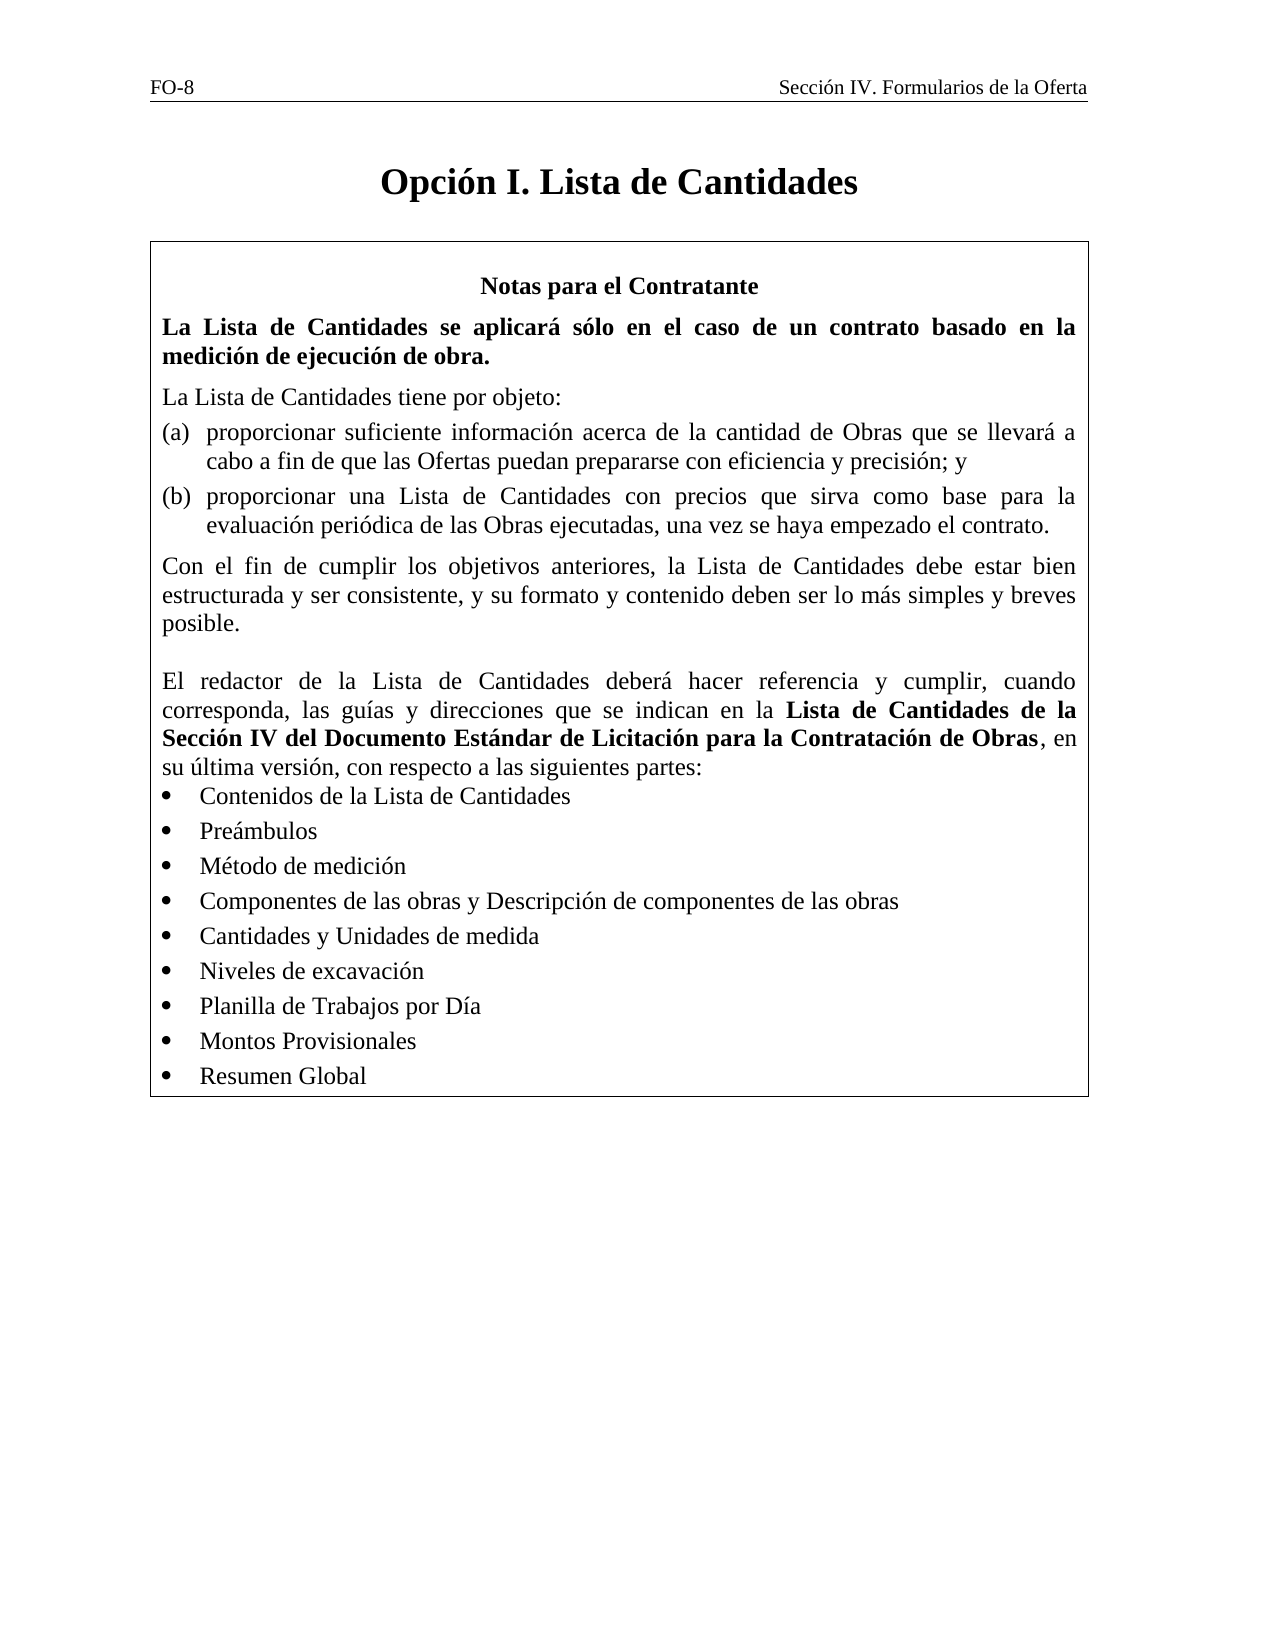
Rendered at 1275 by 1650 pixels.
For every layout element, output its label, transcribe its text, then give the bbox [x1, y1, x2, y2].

table_header Opción I. Lista de Cantidades [150, 150, 1088, 212]
table_header Notas para el Contratante La Lista de Cantidades se aplicará sólo en el caso de un contrato basado en la medición de ejecución de obra. La Lista de Cantidades tiene por objeto: (a) proporcionar suficiente información acerca de la cantidad de Obras que se llevará a cabo a fin de que las Ofertas puedan prepararse con eficiencia y precisión; y (b) proporcionar una Lista de Cantidades con precios que sirva como base para la evaluación periódica de las Obras ejecutadas, una vez se haya empezado el contrato. Con el fin de cumplir los objetivos anteriores, la Lista de Cantidades debe estar bien estructurada y ser consistente, y su formato y contenido deben ser lo más simples y breves posible. El redactor de la Lista de Cantidades deberá hacer referencia y cumplir, cuando corresponda, las guías y direcciones que se indican en la Lista de Cantidades de la Sección IV del Documento Estándar de Licitación para la Contratación de Obras, en su última versión, con respecto a las siguientes partes: Contenidos de la Lista de Cantidades Preámbulos Método de medición Componentes de las obras y Descripción de componentes de las obras Cantidades y Unidades de medida Niveles de excavación Planilla de Trabajos por Día Montos Provisionales Resumen Global [151, 242, 1088, 1096]
